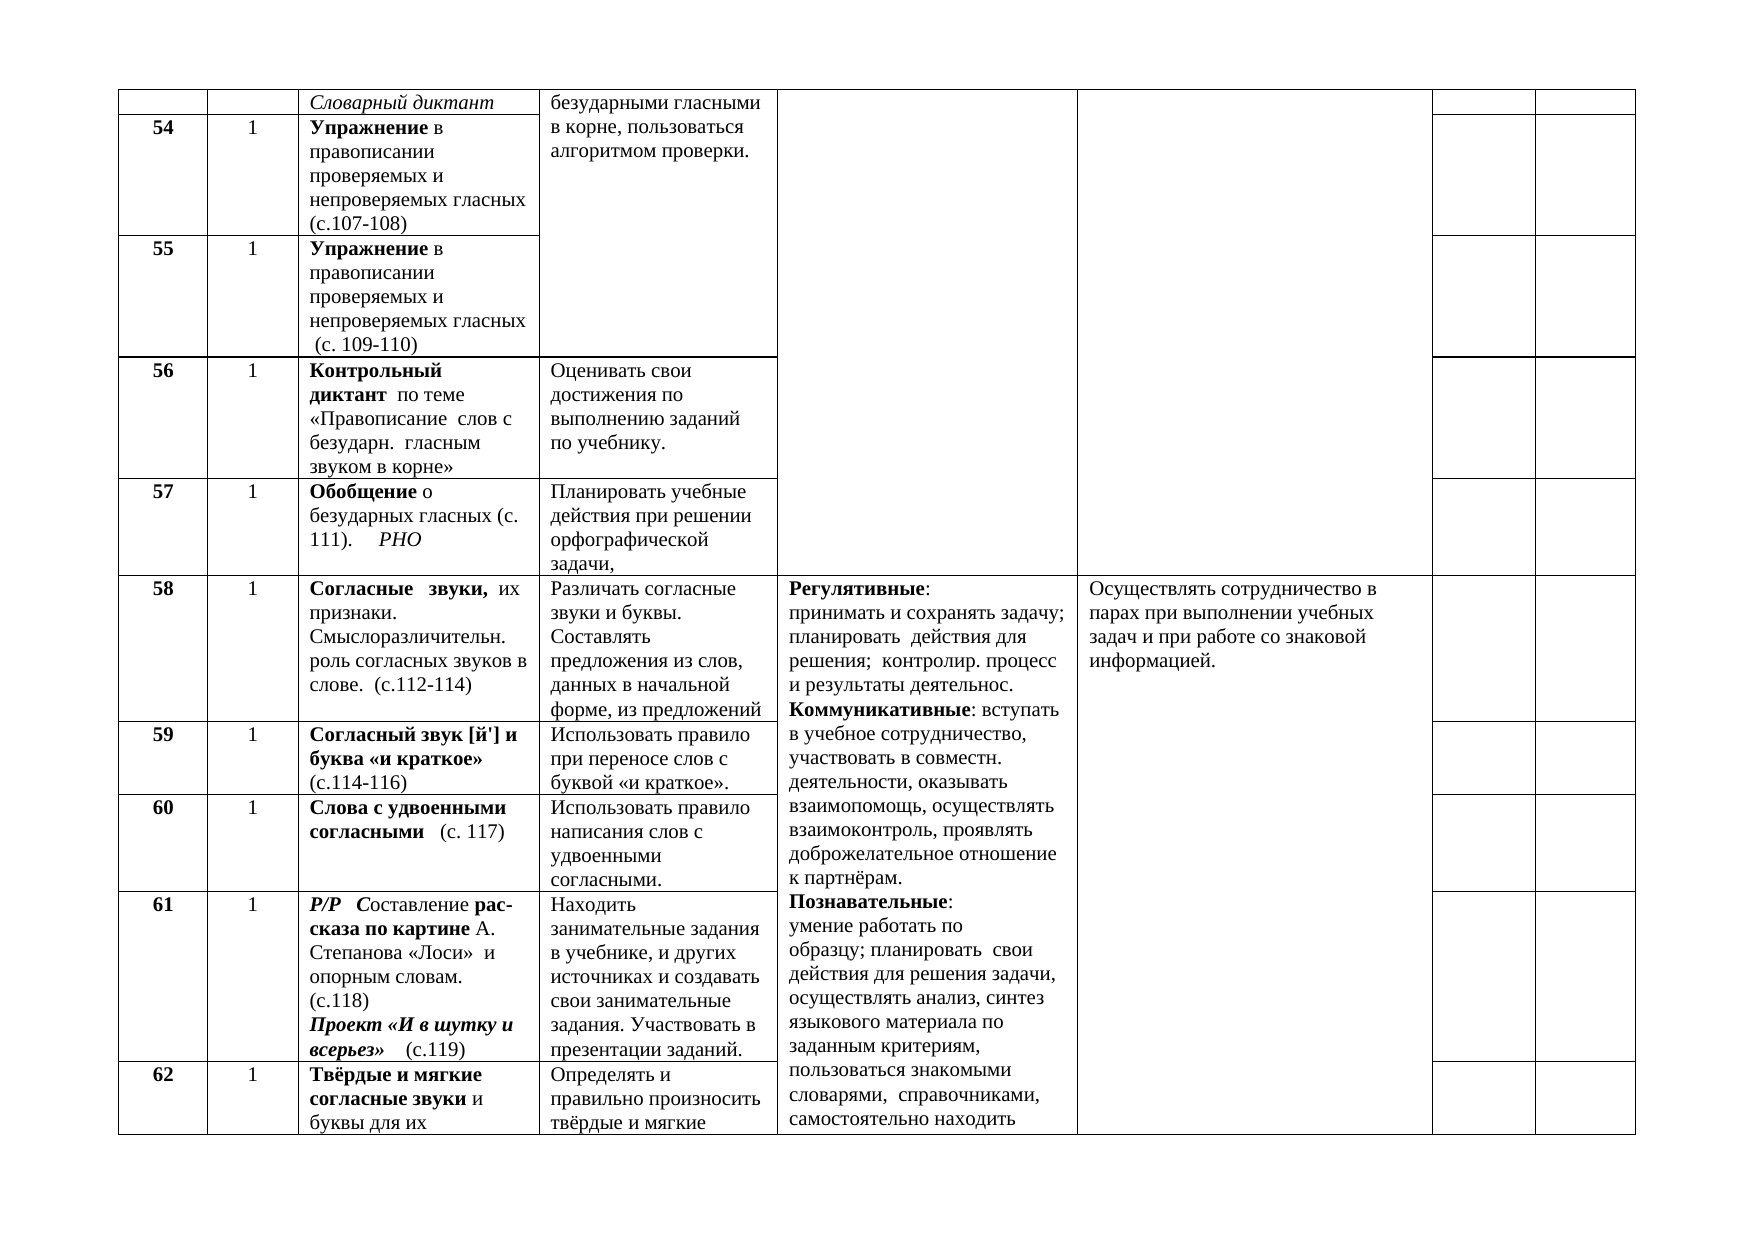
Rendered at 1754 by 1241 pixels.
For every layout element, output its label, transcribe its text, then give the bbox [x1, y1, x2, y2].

table_cell [1433, 479, 1535, 575]
table_cell Контрольный диктант по теме «Правописание слов с безударн. гласным звуком в корне» [299, 358, 539, 478]
table_cell Находить занимательные задания в учебнике, и других источниках и создавать свои занимательные задания. Участвовать в презентации заданий. [540, 892, 777, 1061]
table_cell [1433, 795, 1535, 891]
table_cell [1536, 1062, 1635, 1134]
table_cell 1 [208, 892, 298, 1061]
table_cell 62 [119, 1062, 207, 1134]
table_cell 1 [208, 576, 298, 721]
table_cell 1 [208, 1062, 298, 1134]
table_cell 57 [119, 479, 207, 575]
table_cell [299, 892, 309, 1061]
table_cell 59 [119, 722, 207, 794]
table_cell 53 [119, 90, 207, 114]
table_cell 1 [208, 795, 298, 891]
table_cell Согласные звуки, их признаки. Смыслоразличительн. роль согласных звуков в слове. (с.112-114) [299, 576, 539, 721]
table_cell Использовать правило при переносе слов с буквой «и краткое». [540, 722, 777, 794]
table_cell [1433, 236, 1535, 356]
table_cell 60 [119, 795, 207, 891]
table_cell Планировать учебные действия при решении орфографической задачи, [540, 479, 777, 575]
table_cell 56 [119, 358, 207, 478]
table_cell [1536, 795, 1635, 891]
table_cell 1 [208, 722, 298, 794]
table_cell [1433, 358, 1535, 478]
table_cell [1536, 358, 1635, 478]
table_cell Использовать правило написания слов с удвоенными согласными. [540, 795, 777, 891]
table_cell [1536, 722, 1635, 794]
table_cell [1433, 576, 1535, 721]
table_cell [1433, 722, 1535, 794]
table_cell Слова с удвоенными согласными (с. 117) [299, 795, 539, 891]
table_cell [1536, 576, 1635, 721]
table_cell [1433, 90, 1535, 114]
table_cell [540, 1062, 777, 1134]
table_cell [1536, 892, 1635, 1061]
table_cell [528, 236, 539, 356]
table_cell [299, 1062, 539, 1134]
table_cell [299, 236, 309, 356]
table_cell Осуществлять сотрудничество в парах при выполнении учебных задач и при работе со знаковой информацией. [1078, 576, 1432, 1134]
table_cell 1 [208, 90, 298, 114]
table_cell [299, 90, 539, 114]
table_cell [1433, 115, 1535, 235]
table_cell Упражнение в правописании проверяемых и непроверяемых гласных (с.107-108) [299, 115, 539, 235]
table_cell 54 [119, 115, 207, 235]
table_cell 61 [119, 892, 207, 1061]
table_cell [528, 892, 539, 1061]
table_cell [1536, 479, 1635, 575]
table_cell Обобщение о безударных гласных (с. 111). РНО [299, 479, 539, 575]
table_cell [1536, 236, 1635, 356]
table_cell Регулятивные: принимать и сохранять задачу; планировать действия для решения; контролир. процесс и результаты деятельнос. Коммуникативные: вступать в учебное сотрудничество, участвовать в совместн. деятельности, оказывать взаимопомощь, осуществлять взаимоконтроль, проявлять доброжелательное отношение к партнёрам. Познавательные: умение работать по образцу; планировать свои действия для решения задачи, осуществлять анализ, синтез языкового материала по заданным критериям, пользоваться знакомыми словарями, справочниками, самостоятельно находить нужную информацию в материалах учебника, учебной литературе, использовать её для решения учебно-познавательных задач; осуществлять выбор способа решения конкретной языковой или речевой задачи [778, 576, 1077, 1134]
table_cell [1433, 1062, 1535, 1134]
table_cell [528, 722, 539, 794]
table_cell 1 [208, 115, 298, 235]
table_cell Различать согласные звуки и буквы. Составлять предложения из слов, данных в начальной форме, из предложений [540, 576, 777, 721]
table_cell 1 [208, 358, 298, 478]
table_cell [1433, 892, 1535, 1061]
table_cell 1 [208, 236, 298, 356]
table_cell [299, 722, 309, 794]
table_cell [1536, 90, 1635, 114]
table_cell 58 [119, 576, 207, 721]
table_cell [1536, 115, 1635, 235]
table_cell 55 [119, 236, 207, 356]
table_cell Оценивать свои достижения по выполнению заданий по учебнику. [540, 358, 777, 478]
table_cell 1 [208, 479, 298, 575]
